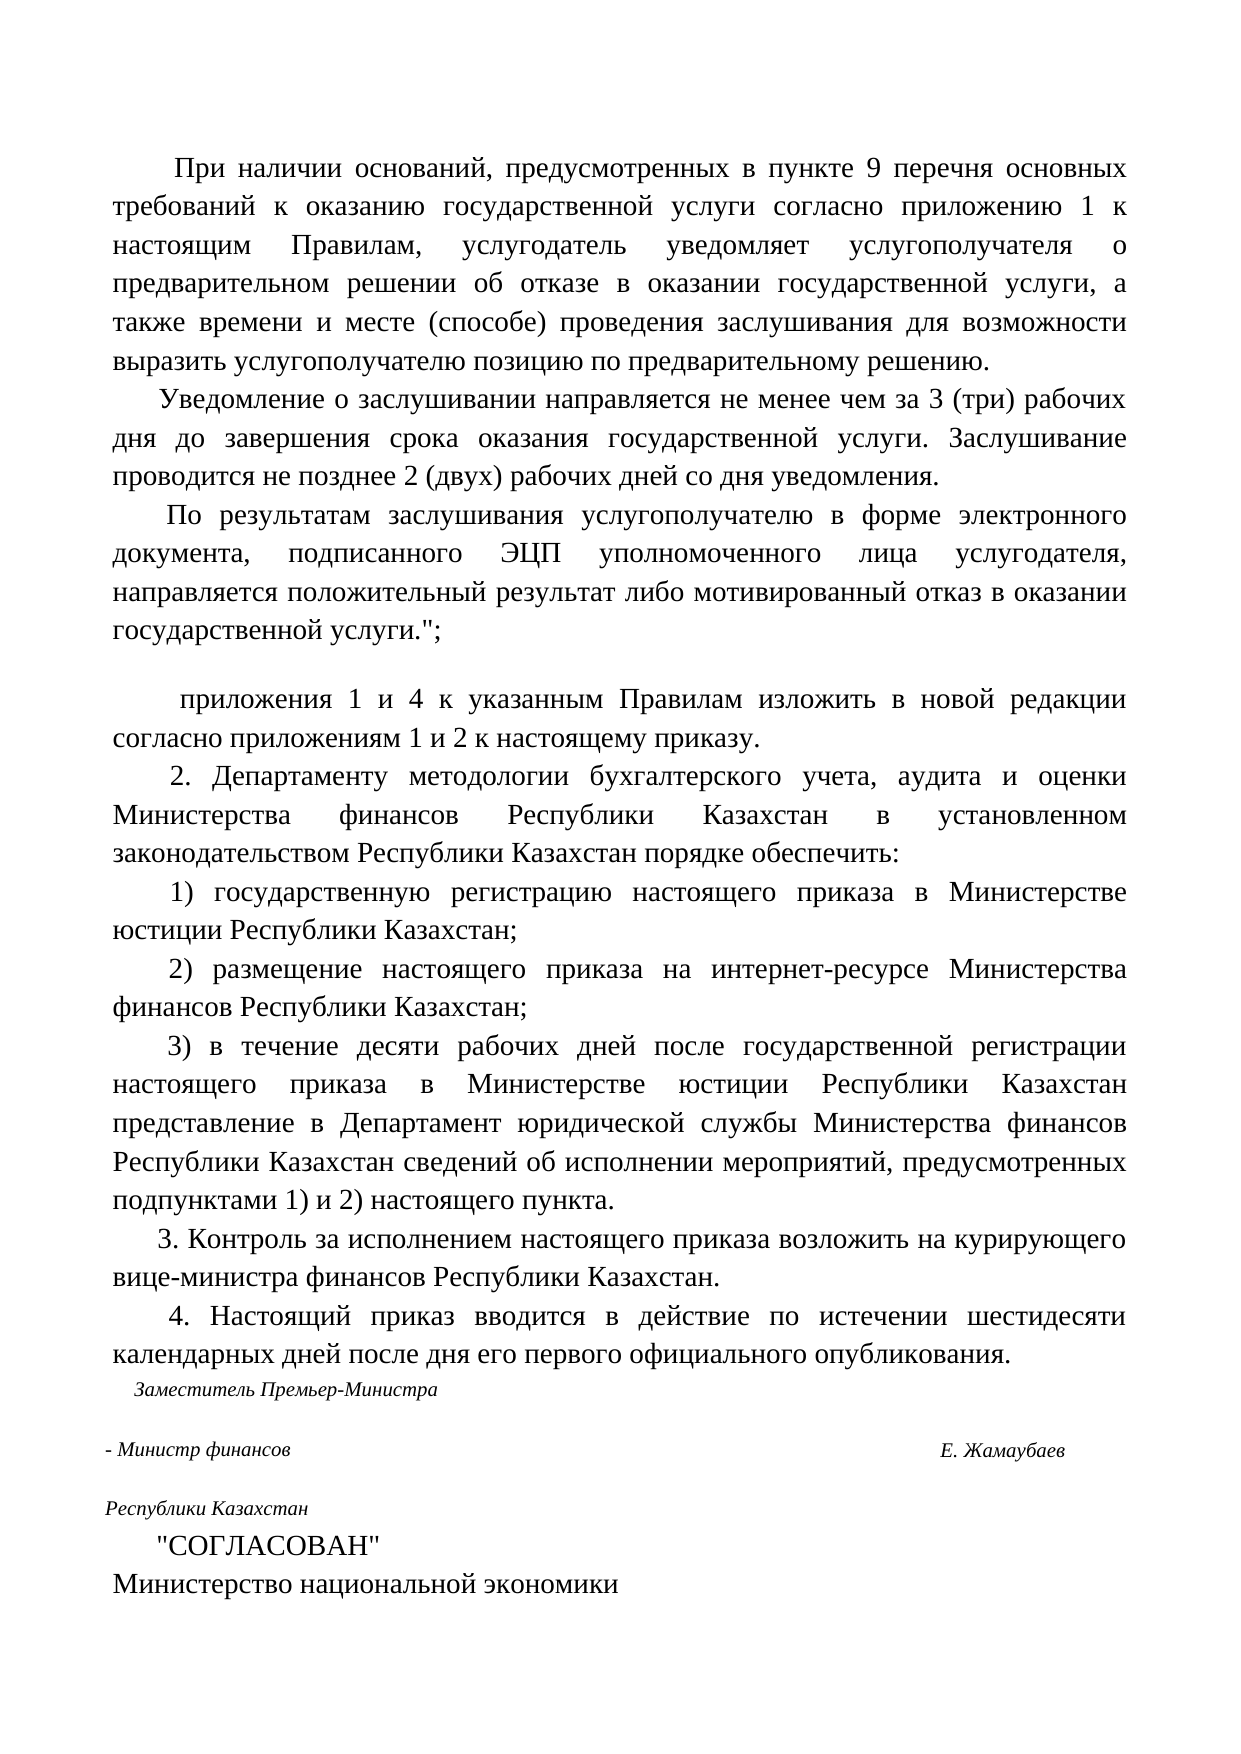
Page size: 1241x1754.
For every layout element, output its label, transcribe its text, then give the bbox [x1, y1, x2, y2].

text 3) в течение десяти рабочих дней после государственной регистрации настоящего приказа в Министерстве юстиции Республики Казахстан представление в Департамент юридической службы Министерства финансов Республики Казахстан сведений об исполнении мероприятий, предусмотренных подпунктами 1) и 2) настоящего пункта. [112, 1028, 1128, 1216]
text 2. Департаменту методологии бухгалтерского учета, аудита и оценки Министерства финансов Республики Казахстан в установленном законодательством Республики Казахстан порядке обеспечить: [112, 758, 1128, 869]
table_header Заместитель Премьер-Министра - Министр финансов Республики Казахстан [101, 1375, 939, 1528]
text приложения 1 и 4 к указанным Правилам изложить в новой редакции согласно приложениям 1 и 2 к настоящему приказу. [112, 681, 1128, 753]
text По результатам заслушивания услугополучателю в форме электронного документа, подписанного ЭЦП уполномоченного лица услугодателя, направляется положительный результат либо мотивированный отказ в оказании государственной услуги."; [112, 497, 1128, 646]
text 2) размещение настоящего приказа на интернет-ресурсе Министерства финансов Республики Казахстан; [112, 951, 1128, 1023]
text 1) государственную регистрацию настоящего приказа в Министерстве юстиции Республики Казахстан; [112, 874, 1128, 946]
table_header Е. Жамаубаев [939, 1375, 1240, 1528]
text При наличии оснований, предусмотренных в пункте 9 перечня основных требований к оказанию государственной услуги согласно приложению 1 к настоящим Правилам, услугодатель уведомляет услугополучателя о предварительном решении об отказе в оказании государственной услуги, а также времени и месте (способе) проведения заслушивания для возможности выразить услугополучателю позицию по предварительному решению. [112, 150, 1128, 376]
text 3. Контроль за исполнением настоящего приказа возложить на курирующего вице-министра финансов Республики Казахстан. [112, 1221, 1128, 1293]
text "СОГЛАСОВАН" [112, 1528, 1128, 1561]
text 4. Настоящий приказ вводится в действие по истечении шестидесяти календарных дней после дня его первого официального опубликования. [112, 1298, 1128, 1370]
text Министерство национальной экономики [112, 1566, 1128, 1600]
text Уведомление о заслушивании направляется не менее чем за 3 (три) рабочих дня до завершения срока оказания государственной услуги. Заслушивание проводится не позднее 2 (двух) рабочих дней со дня уведомления. [112, 381, 1128, 492]
